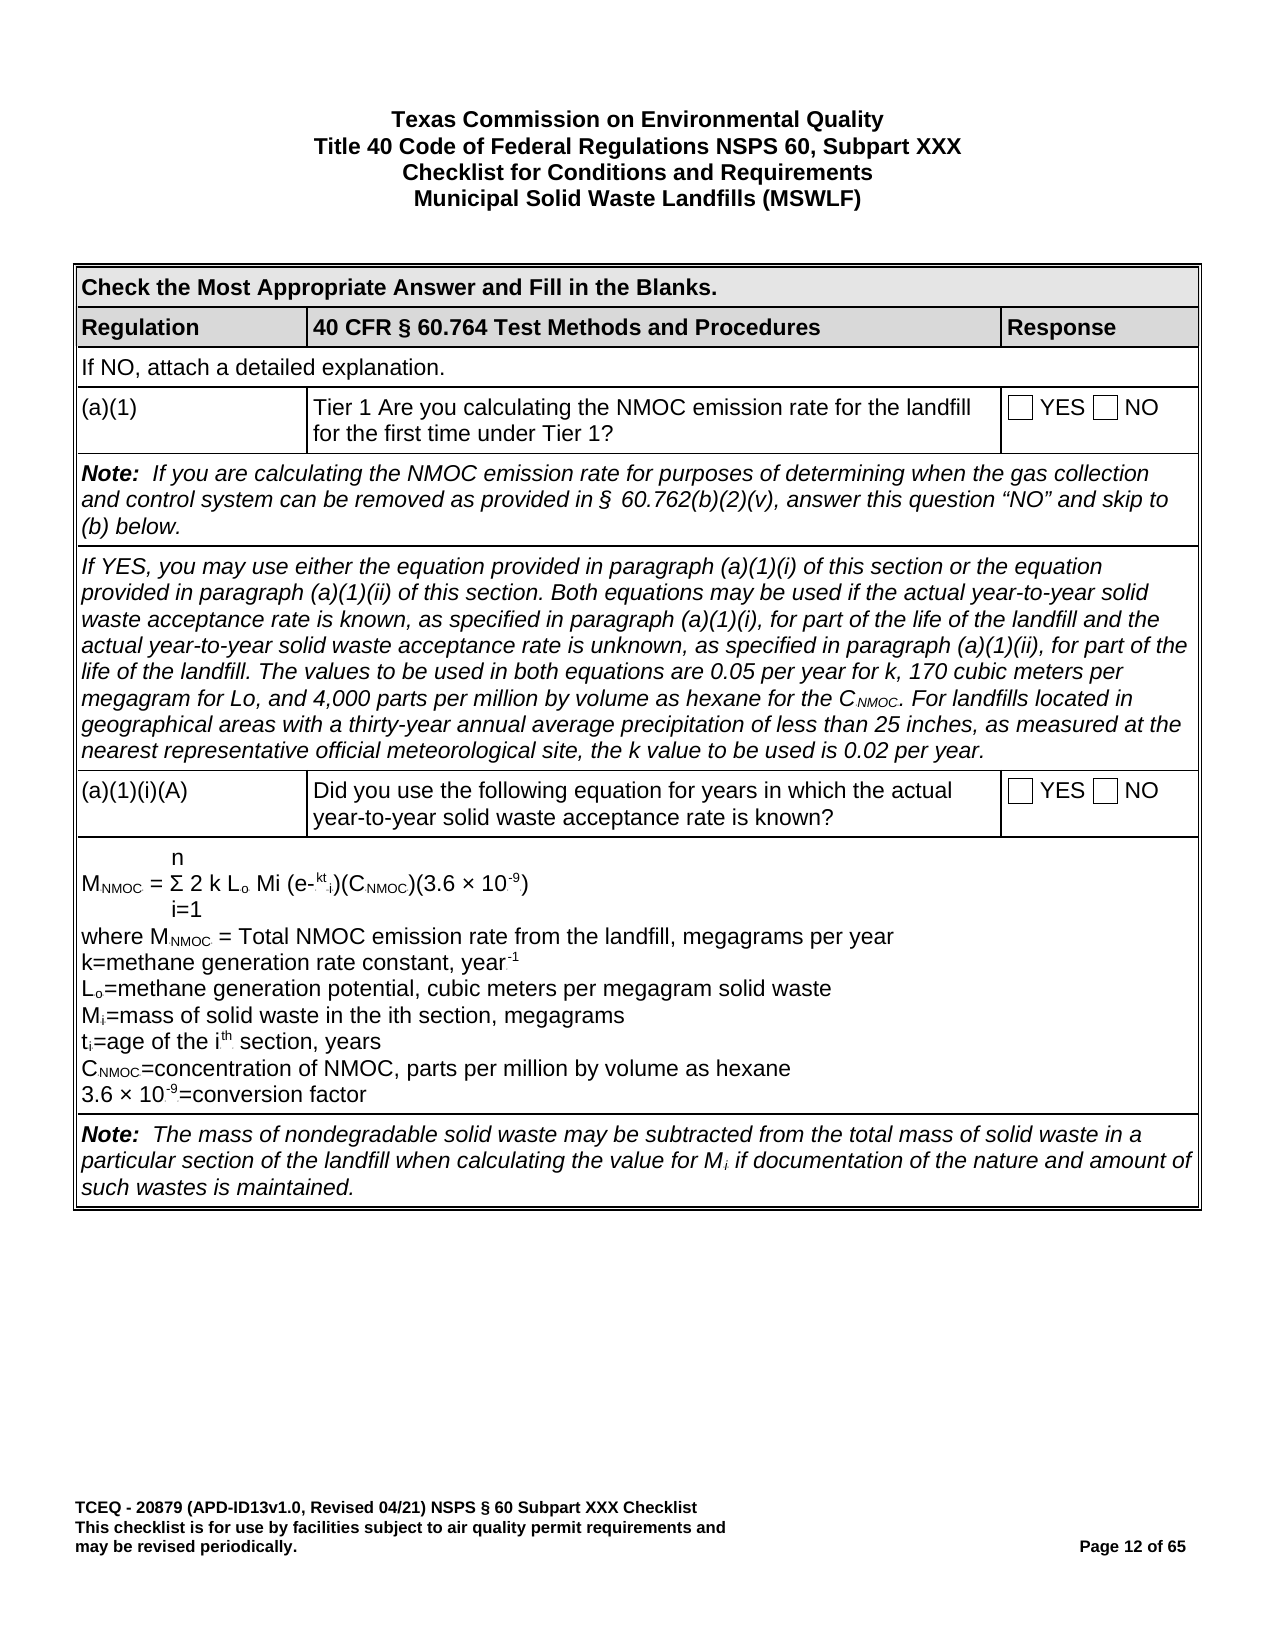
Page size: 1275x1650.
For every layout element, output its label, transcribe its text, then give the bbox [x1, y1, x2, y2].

table_cell Tier 1 Are you calculating the NMOC emission rate for the landfill for the first time under Tier 1? [308, 388, 1000, 452]
text Title 40 Code of Federal Regulations NSPS 60, Subpart XXX [75, 133, 1200, 159]
table_cell If NO, attach a detailed explanation. [77, 347, 1198, 386]
table_cell n MRNMOCR = Σ 2 k LRoR Mi (e-PktPRiR)(CRNMOCR)(3.6 × 10P-9P) i=1 where MRNMOCR = Total NMOC emission rate from the landfill, megagrams per year k=methane generation rate constant, yearP-1 LRoR=methane generation potential, cubic meters per megagram solid waste MRiR=mass of solid waste in the ith section, megagrams tRiR=age of the iPthP section, years CRNMOCR=concentration of NMOC, parts per million by volume as hexane 3.6 × 10P-9P=conversion factor [77, 837, 1198, 1113]
text Checklist for Conditions and Requirements [75, 159, 1200, 185]
table_header Check the Most Appropriate Answer and Fill in the Blanks. [77, 268, 1198, 306]
table_cell YES NO [1002, 771, 1198, 836]
table_cell (a)(1)(i)(A) [77, 771, 306, 836]
table_cell Regulation [77, 307, 306, 346]
table_cell Response [1002, 308, 1198, 346]
table_cell If YES, you may use either the equation provided in paragraph (a)(1)(i) of this section or the equation provided in paragraph (a)(1)(ii) of this section. Both equations may be used if the actual year-to-year solid waste acceptance rate is known, as specified in paragraph (a)(1)(i), for part of the life of the landfill and the actual year-to-year solid waste acceptance rate is unknown, as specified in paragraph (a)(1)(ii), for part of the life of the landfill. The values to be used in both equations are 0.05 per year for k, 170 cubic meters per megagram for Lo, and 4,000 parts per million by volume as hexane for the CRNMOCR. For landfills located in geographical areas with a thirty-year annual average precipitation of less than 25 inches, as measured at the nearest representative official meteorological site, the k value to be used is 0.02 per year. [77, 546, 1198, 770]
table_cell 40 CFR § 60.764 Test Methods and Procedures [308, 308, 1000, 346]
table_cell YES NO [1002, 388, 1198, 452]
table_cell Note: The mass of nondegradable solid waste may be subtracted from the total mass of solid waste in a particular section of the landfill when calculating the value for MRiR if documentation of the nature and amount of such wastes is maintained. [77, 1114, 1198, 1206]
text Texas Commission on Environmental Quality [75, 106, 1200, 133]
text Municipal Solid Waste Landfills (MSWLF) [75, 185, 1200, 212]
table_cell (a)(1) [77, 387, 306, 452]
table_cell Note: If you are calculating the NMOC emission rate for purposes of determining when the gas collection and control system can be removed as provided in § 60.762(b)(2)(v), answer this question “NO” and skip to (b) below. [77, 454, 1198, 545]
table_cell Did you use the following equation for years in which the actual year-to-year solid waste acceptance rate is known? [308, 771, 1000, 836]
